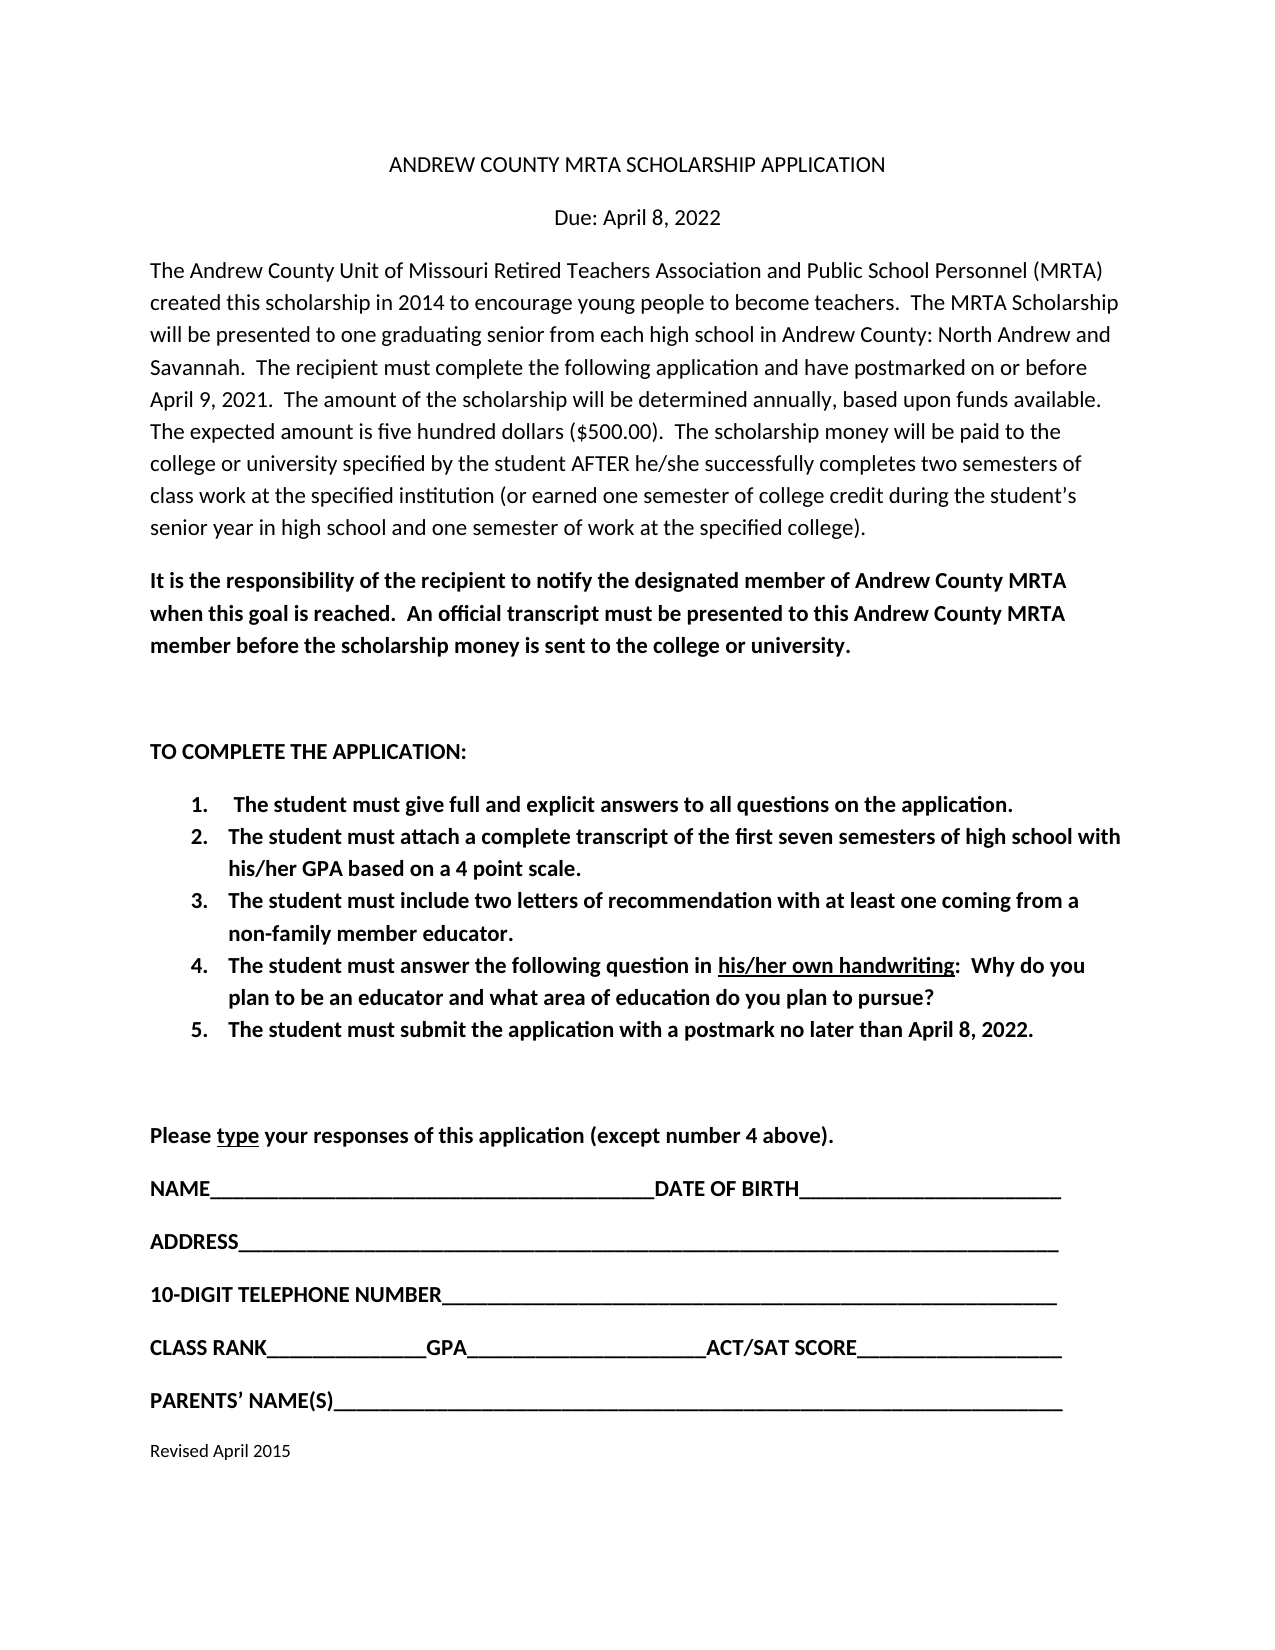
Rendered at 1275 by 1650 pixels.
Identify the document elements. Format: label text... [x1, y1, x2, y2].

list plan to be an educator and what area of education do you plan to pursue? [228, 983, 1125, 1011]
text It is the responsibility of the recipient to notify the designated member of Andrew County MRTA when this goal is reached. An official transcript must be presented to this Andrew County MRTA member before the scholarship money is sent to the college or university. [150, 567, 1125, 659]
text CLASS RANK______________GPA_____________________ACT/SAT SCORE__________________ [150, 1333, 1125, 1361]
list The student must attach a complete transcript of the first seven semesters of high school with [191, 822, 1125, 850]
list The student must give full and explicit answers to all questions on the application. [191, 790, 1125, 818]
text NAME_______________________________________DATE OF BIRTH_______________________ [150, 1174, 1125, 1202]
text Please type your responses of this application (except number 4 above). [150, 1121, 1125, 1149]
list The student must submit the application with a postmark no later than April 8, 2022. [191, 1015, 1125, 1043]
list The student must answer the following question in his/her own handwriting: Why do you [191, 951, 1125, 979]
text 10-DIGIT TELEPHONE NUMBER______________________________________________________ [150, 1280, 1125, 1308]
text TO COMPLETE THE APPLICATION: [150, 737, 1125, 765]
text PARENTS’ NAME(S)________________________________________________________________ [150, 1386, 1125, 1414]
list The student must include two letters of recommendation with at least one coming from a non-family member educator. [191, 887, 1125, 947]
text ANDREW COUNTY MRTA SCHOLARSHIP APPLICATION [150, 150, 1125, 178]
text Due: April 8, 2022 [150, 203, 1125, 231]
text ADDRESS________________________________________________________________________ [150, 1227, 1125, 1255]
text The Andrew County Unit of Missouri Retired Teachers Association and Public School Personnel (MRTA) created this scholarship in 2014 to encourage young people to become teachers. The MRTA Scholarship will be presented to one graduating senior from each high school in Andrew County: North Andrew and Savannah. The recipient must complete the following application and have postmarked on or before April 9, 2021. The amount of the scholarship will be determined annually, based upon funds available. The expected amount is five hundred dollars ($500.00). The scholarship money will be paid to the college or university specified by the student AFTER he/she successfully completes two semesters of class work at the specified institution (or earned one semester of college credit during the student’s senior year in high school and one semester of work at the specified college). [150, 256, 1125, 542]
text Revised April 2015 [150, 1439, 1125, 1462]
list his/her GPA based on a 4 point scale. [228, 854, 1125, 882]
